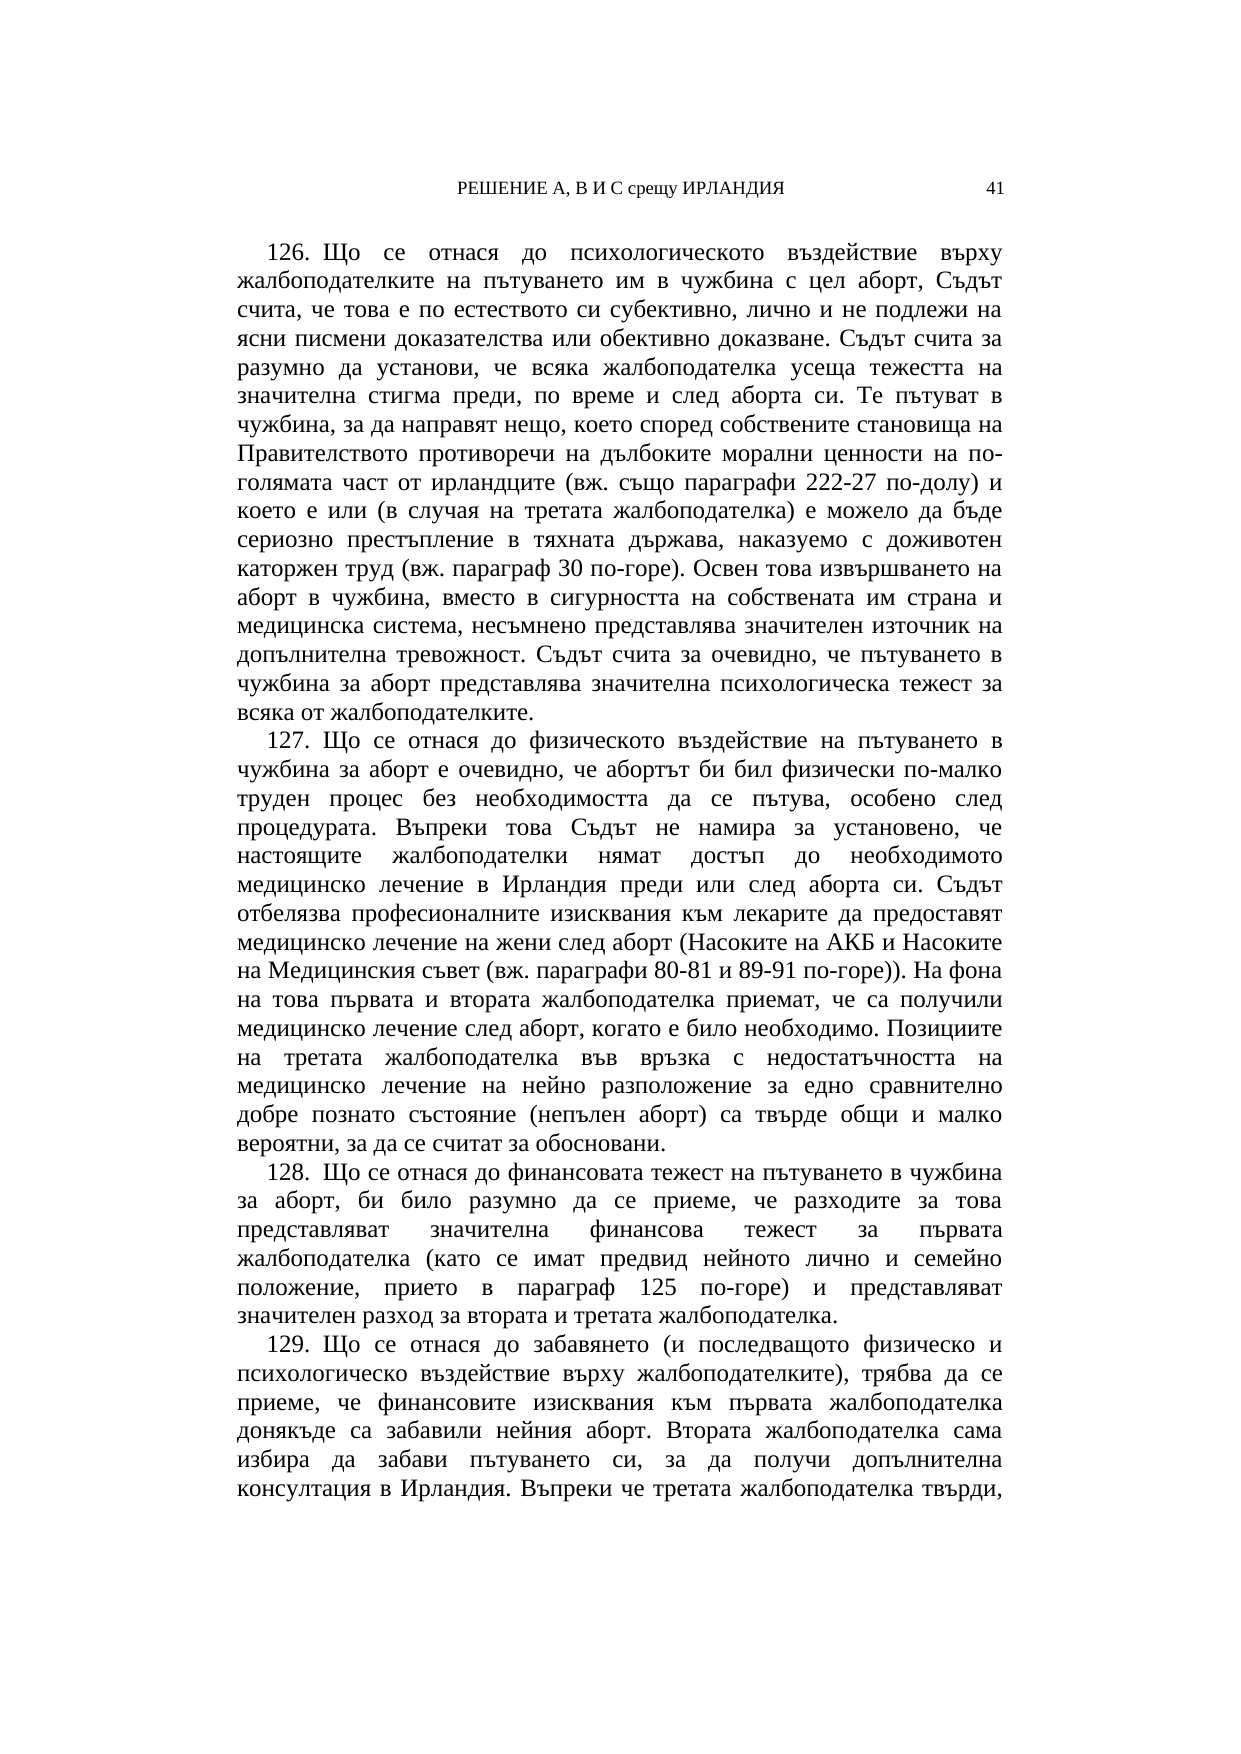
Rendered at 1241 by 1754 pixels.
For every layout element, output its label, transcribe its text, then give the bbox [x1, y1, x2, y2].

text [237, 1329, 1003, 1502]
